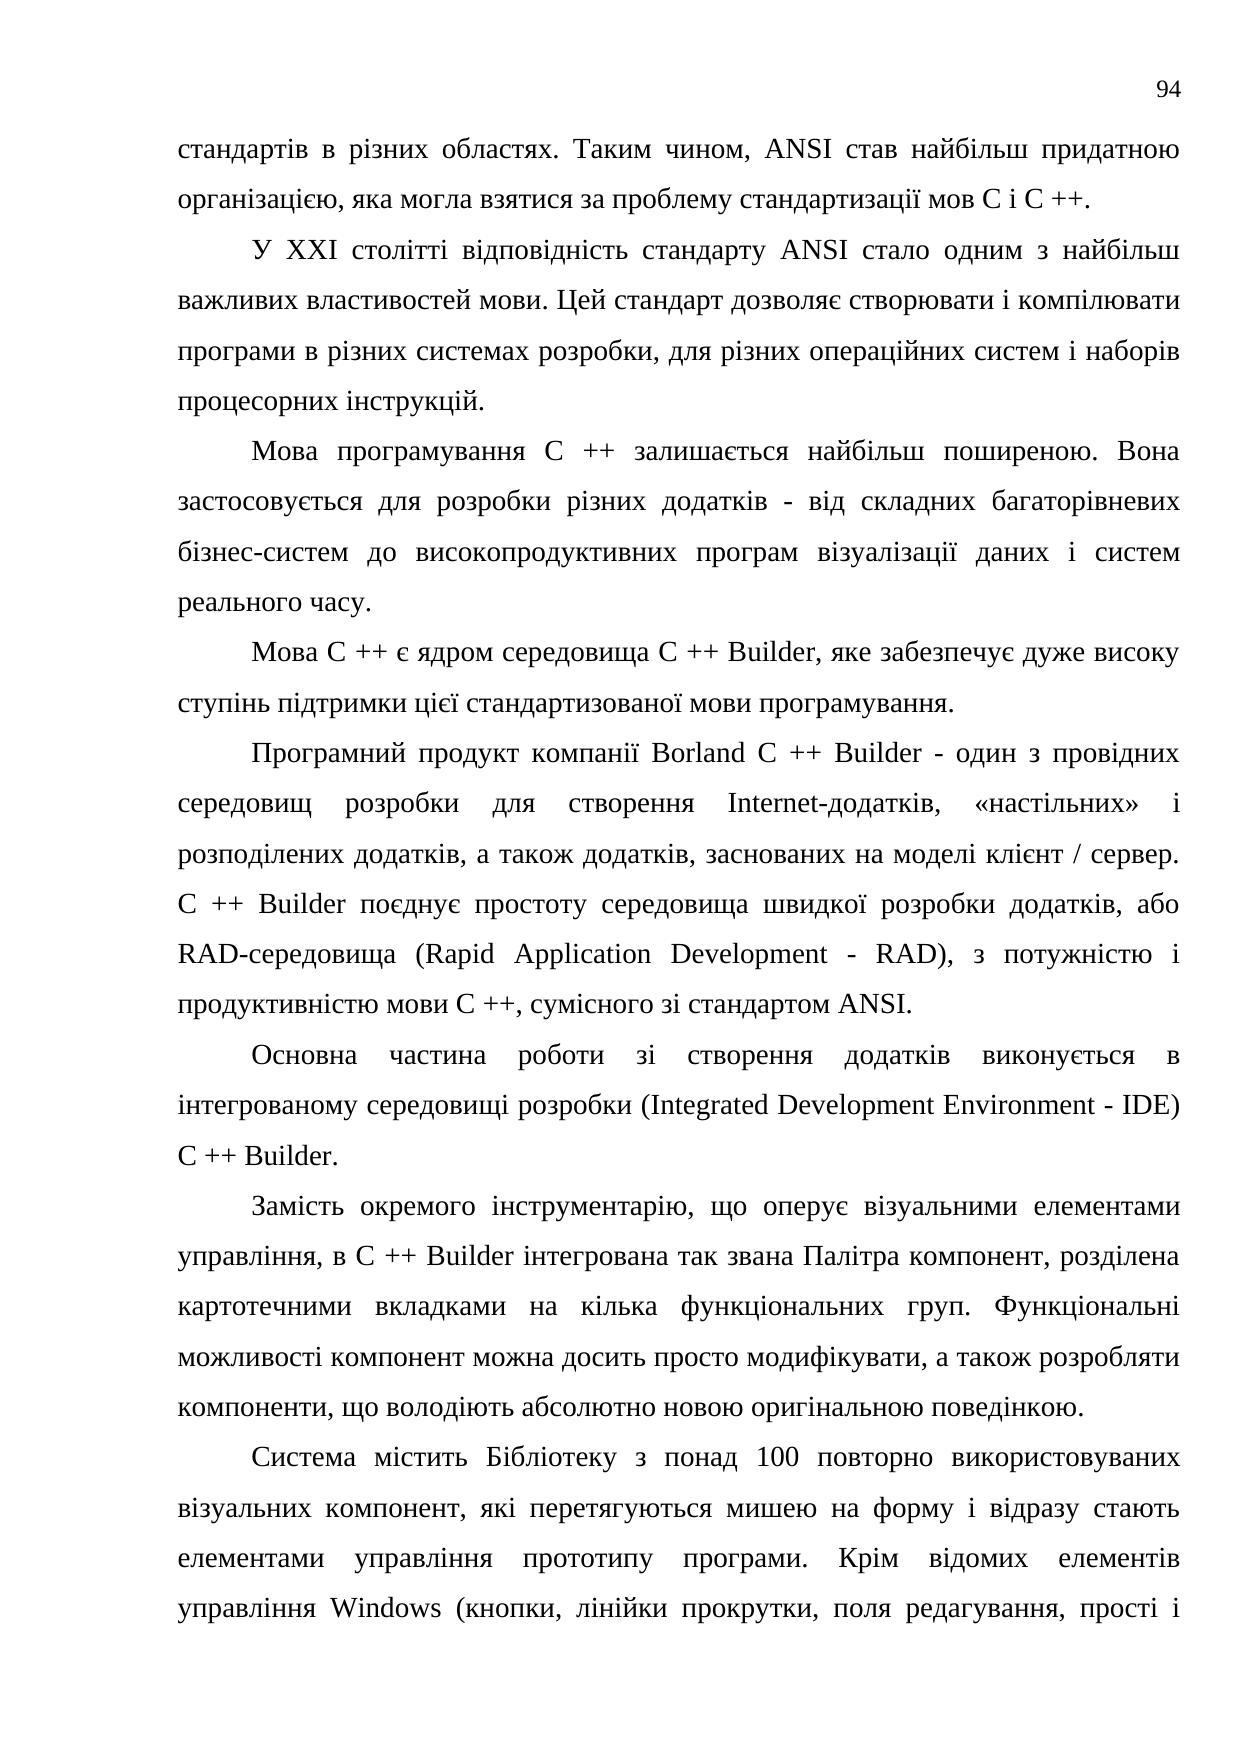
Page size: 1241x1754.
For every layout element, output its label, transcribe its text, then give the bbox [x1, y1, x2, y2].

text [177, 131, 1181, 215]
text У XXI столітті відповідність стандарту ANSI стало одним з найбільш важливих властивостей мови. Цей стандарт дозволяє створювати і компілювати програми в різних системах розробки, для різних операційних систем і наборів процесорних інструкцій. [177, 232, 1181, 416]
text Програмний продукт компанії Borland C ++ Builder - один з провідних середовищ розробки для створення Internet-додатків, «настільних» і розподілених додатків, а також додатків, заснованих на моделі клієнт / сервер. C ++ Builder поєднує простоту середовища швидкої розробки додатків, або RAD-середовища (Rapid Application Development - RAD), з потужністю і продуктивністю мови C ++, сумісного зі стандартом ANSI. [177, 735, 1181, 1020]
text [177, 1439, 1181, 1624]
text Основна частина роботи зі створення додатків виконується в інтегрованому середовищі розробки (Integrated Development Environment - IDE) C ++ Builder. [177, 1037, 1181, 1171]
text Мова C ++ є ядром середовища C ++ Builder, яке забезпечує дуже високу ступінь підтримки цієї стандартизованої мови програмування. [177, 634, 1181, 718]
text Замість окремого інструментарію, що оперує візуальними елементами управління, в C ++ Builder інтегрована так звана Палітра компонент, розділена картотечними вкладками на кілька функціональних груп. Функціональні можливості компонент можна досить просто модифікувати, а також розробляти компоненти, що володіють абсолютно новою оригінальною поведінкою. [177, 1188, 1181, 1423]
text Мова програмування C ++ залишається найбільш поширеною. Вона застосовується для розробки різних додатків - від складних багаторівневих бізнес-систем до високопродуктивних програм візуалізації даних і систем реального часу. [177, 433, 1181, 618]
